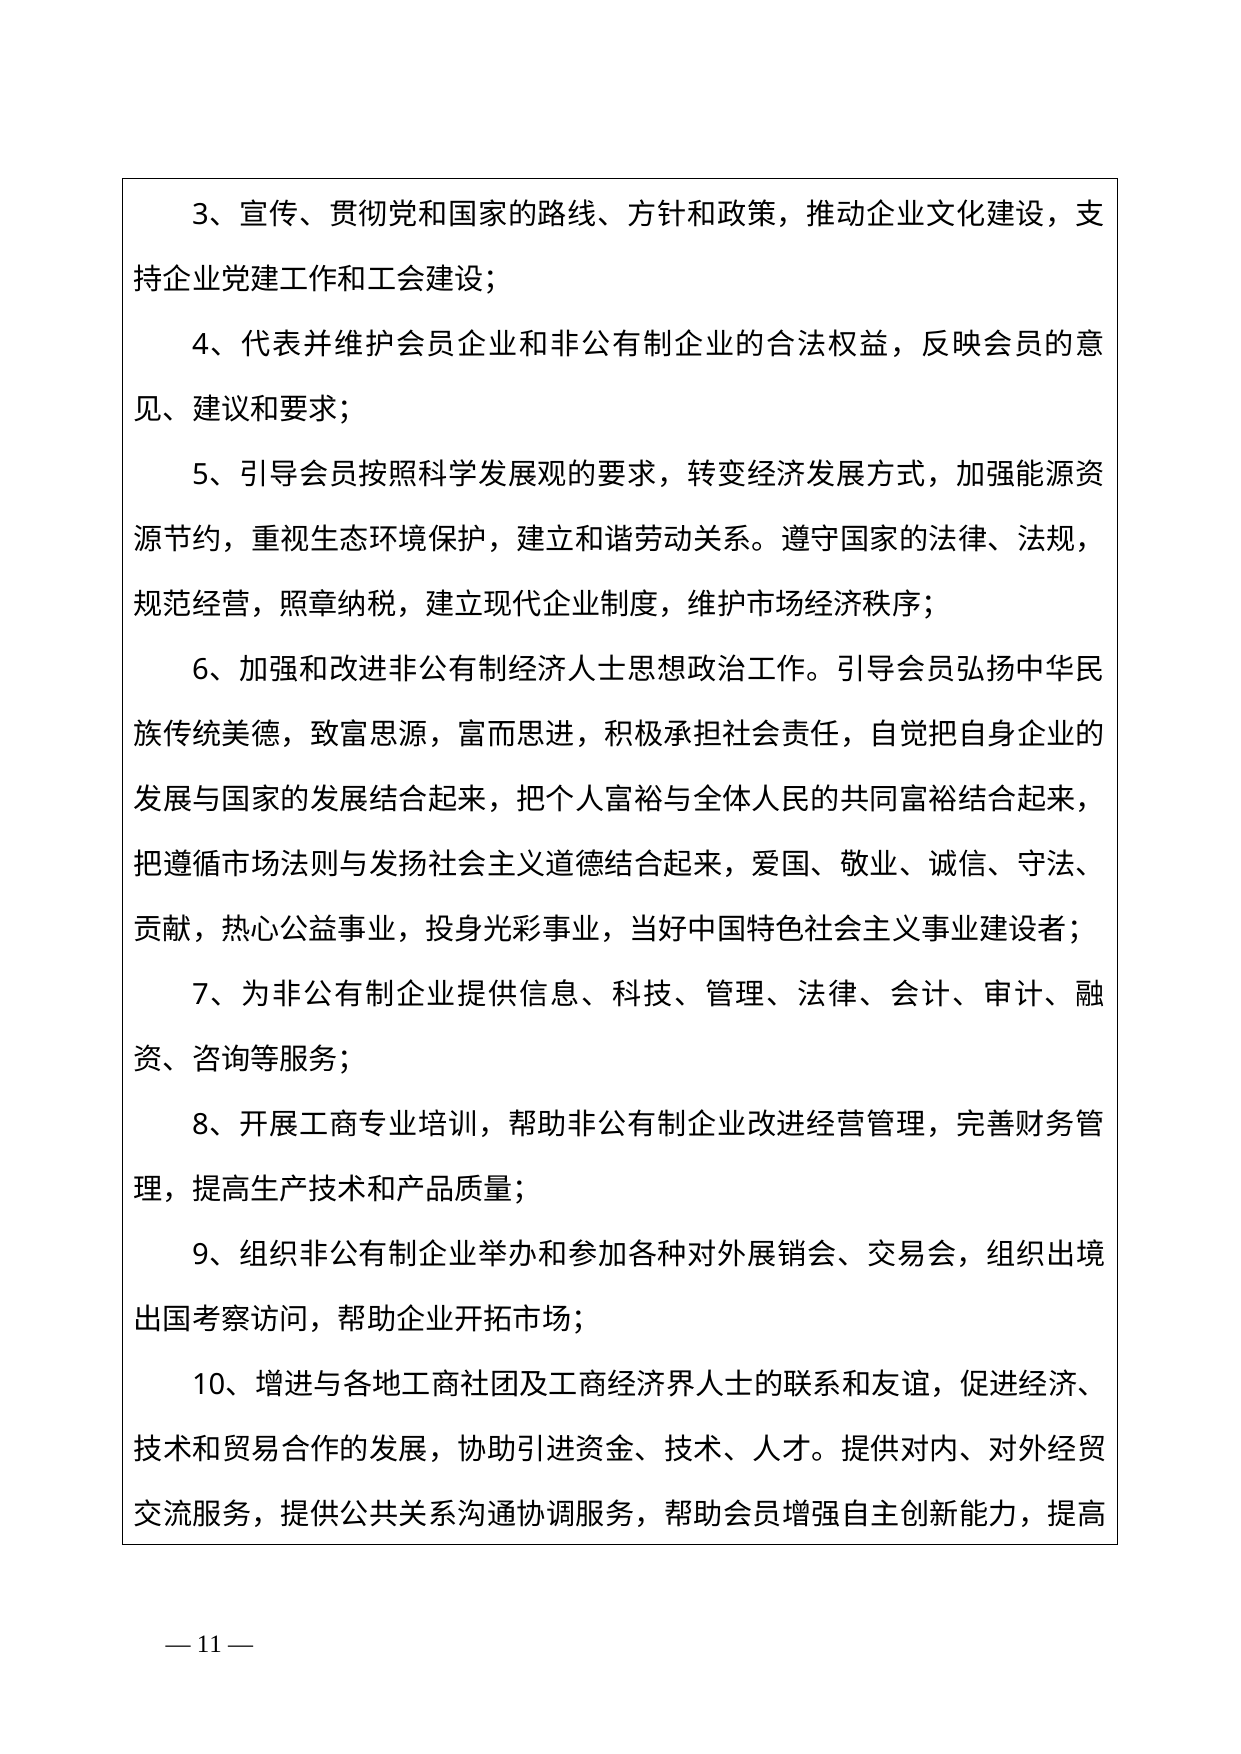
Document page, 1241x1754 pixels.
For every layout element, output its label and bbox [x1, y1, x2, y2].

table_header [123, 179, 1117, 1544]
